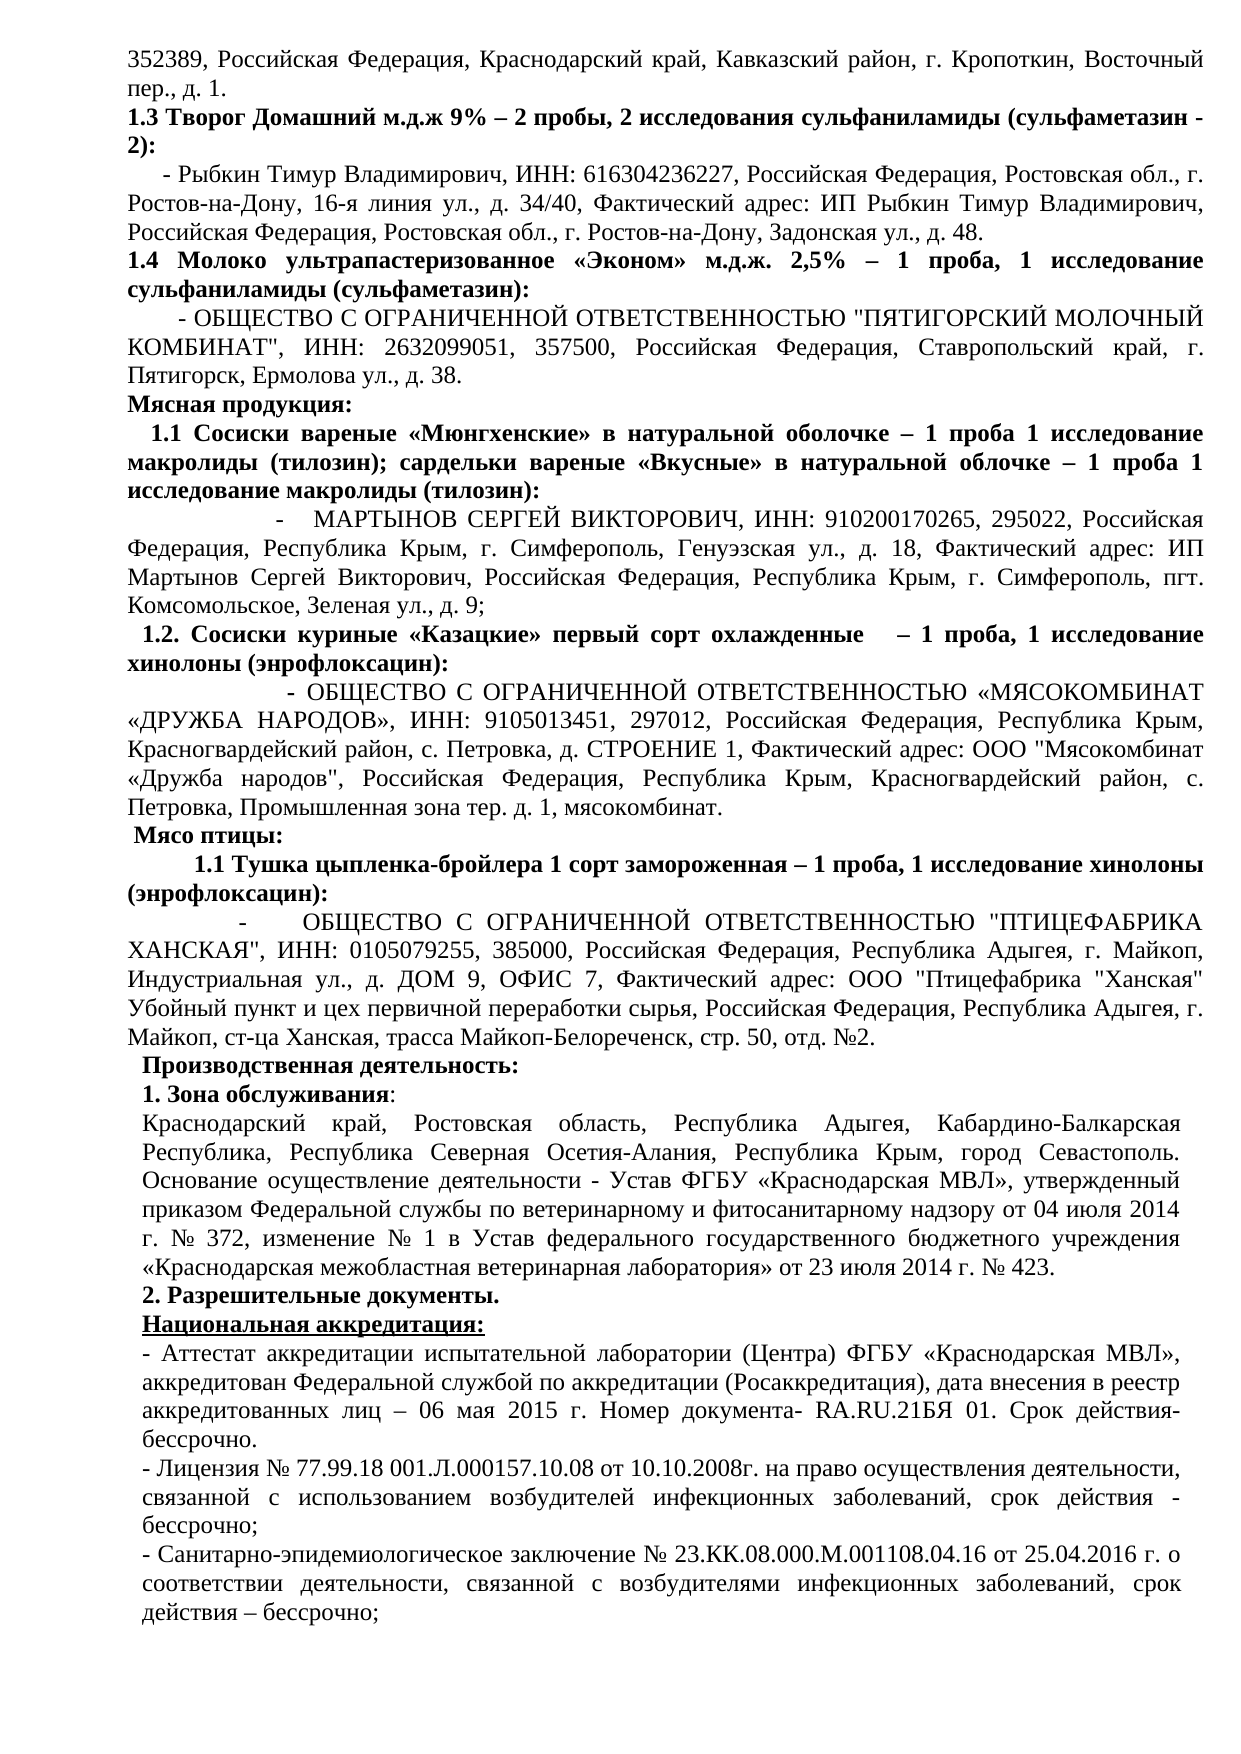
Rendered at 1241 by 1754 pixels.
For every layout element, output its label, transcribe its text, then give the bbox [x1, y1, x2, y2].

text 1.3 Творог Домашний м.д.ж 9% – 2 пробы, 2 исследования сульфаниламиды (сульфаметазин - 2): [127, 102, 1205, 159]
text 2. Разрешительные документы. [142, 1281, 1181, 1309]
text Мясо птицы: [127, 821, 1205, 849]
text - Рыбкин Тимур Владимирович, ИНН: 616304236227, Российская Федерация, Ростовская обл., г. Ростов-на-Дону, 16-я линия ул., д. 34/40, Фактический адрес: ИП Рыбкин Тимур Владимирович, Российская Федерация, Ростовская обл., г. Ростов-на-Дону, Задонская ул., д. 48. [127, 159, 1205, 246]
text 1.4 Молоко ультрапастеризованное «Эконом» м.д.ж. 2,5% – 1 проба, 1 исследование сульфаниламиды (сульфаметазин): [127, 246, 1205, 303]
text Мясная продукция: [127, 389, 1205, 418]
text 1.2. Сосиски куриные «Казацкие» первый сорт охлажденные – 1 проба, 1 исследование хинолоны (энрофлоксацин): [127, 619, 1205, 677]
text - Санитарно-эпидемиологическое заключение № 23.КК.08.000.М.001108.04.16 от 25.04.2016 г. о соответствии деятельности, связанной с возбудителями инфекционных заболеваний, срок действия – бессрочно; [142, 1539, 1181, 1626]
text - МАРТЫНОВ СЕРГЕЙ ВИКТОРОВИЧ, ИНН: 910200170265, 295022, Российская Федерация, Республика Крым, г. Симферополь, Генуэзская ул., д. 18, Фактический адрес: ИП Мартынов Сергей Викторович, Российская Федерация, Республика Крым, г. Симферополь, пгт. Комсомольское, Зеленая ул., д. 9; [127, 504, 1205, 619]
text 1. Зона обслуживания: [142, 1079, 1181, 1108]
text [127, 44, 1205, 102]
text Национальная аккредитация: [142, 1309, 1181, 1338]
text 1.1 Сосиски вареные «Мюнгхенские» в натуральной оболочке – 1 проба 1 исследование макролиды (тилозин); сардельки вареные «Вкусные» в натуральной облочке – 1 проба 1 исследование макролиды (тилозин): [127, 418, 1205, 504]
text - Аттестат аккредитации испытательной лаборатории (Центра) ФГБУ «Краснодарская МВЛ», аккредитован Федеральной службой по аккредитации (Росаккредитация), дата внесения в реестр аккредитованных лиц – 06 мая 2015 г. Номер документа- RA.RU.21БЯ 01. Срок действия-бессрочно. [142, 1338, 1181, 1453]
text - ОБЩЕСТВО С ОГРАНИЧЕННОЙ ОТВЕТСТВЕННОСТЬЮ «МЯСОКОМБИНАТ «ДРУЖБА НАРОДОВ», ИНН: 9105013451, 297012, Российская Федерация, Республика Крым, Красногвардейский район, с. Петровка, д. СТРОЕНИЕ 1, Фактический адрес: ООО "Мясокомбинат «Дружба народов", Российская Федерация, Республика Крым, Красногвардейский район, с. Петровка, Промышленная зона тер. д. 1, мясокомбинат. [127, 677, 1205, 821]
text Производственная деятельность: [142, 1051, 1181, 1079]
text - Лицензия № 77.99.18 001.Л.000157.10.08 от 10.10.2008г. на право осуществления деятельности, связанной с использованием возбудителей инфекционных заболеваний, срок действия - бессрочно; [142, 1453, 1181, 1539]
text 1.1 Тушка цыпленка-бройлера 1 сорт замороженная – 1 проба, 1 исследование хинолоны (энрофлоксацин): [127, 849, 1205, 907]
text - ОБЩЕСТВО С ОГРАНИЧЕННОЙ ОТВЕТСТВЕННОСТЬЮ "ПТИЦЕФАБРИКА ХАНСКАЯ", ИНН: 0105079255, 385000, Российская Федерация, Республика Адыгея, г. Майкоп, Индустриальная ул., д. ДОМ 9, ОФИС 7, Фактический адрес: ООО "Птицефабрика "Ханская" Убойный пункт и цех первичной переработки сырья, Российская Федерация, Республика Адыгея, г. Майкоп, ст-ца Ханская, трасса Майкоп-Белореченск, стр. 50, отд. №2. [127, 907, 1205, 1051]
text - ОБЩЕСТВО С ОГРАНИЧЕННОЙ ОТВЕТСТВЕННОСТЬЮ "ПЯТИГОРСКИЙ МОЛОЧНЫЙ КОМБИНАТ", ИНН: 2632099051, 357500, Российская Федерация, Ставропольский край, г. Пятигорск, Ермолова ул., д. 38. [127, 303, 1205, 389]
text Краснодарский край, Ростовская область, Республика Адыгея, Кабардино-Балкарская Республика, Республика Северная Осетия-Алания, Республика Крым, город Севастополь. Основание осуществление деятельности - Устав ФГБУ «Краснодарская МВЛ», утвержденный приказом Федеральной службы по ветеринарному и фитосанитарному надзору от 04 июля 2014 г. № 372, изменение № 1 в Устав федерального государственного бюджетного учреждения «Краснодарская межобластная ветеринарная лаборатория» от 23 июля 2014 г. № 423. [142, 1108, 1181, 1281]
